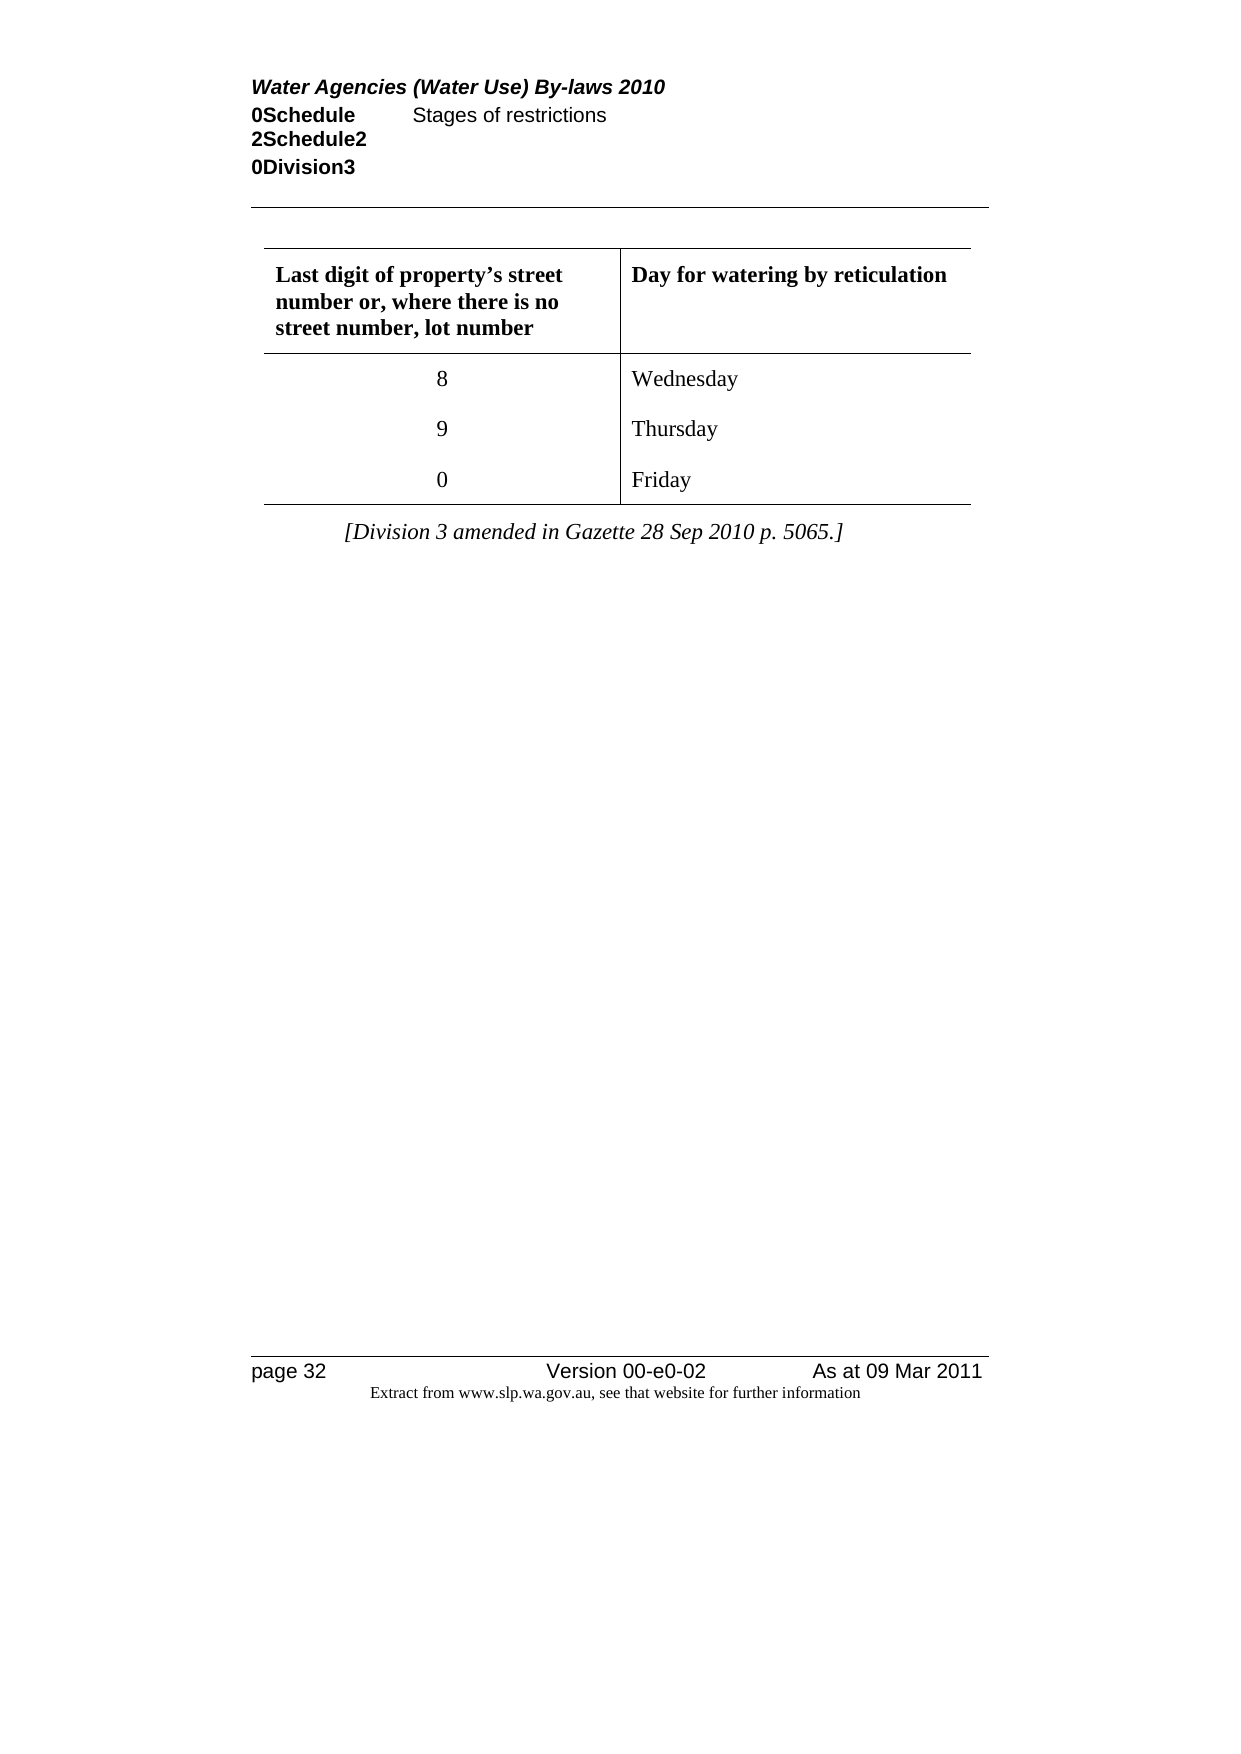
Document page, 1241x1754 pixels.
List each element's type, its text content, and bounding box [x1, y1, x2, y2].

table_cell 0 [264, 454, 620, 504]
table_cell 8 [264, 354, 620, 403]
text [Division 3 amended in Gazette 28 Sep 2010 p. 5065.] [251, 518, 989, 544]
table_cell Thursday [621, 403, 971, 454]
table_header Last digit of property’s street number or, where there is no street number, lot number [264, 249, 620, 352]
table_cell Wednesday [621, 354, 971, 403]
table_cell Friday [621, 454, 971, 504]
table_cell 9 [264, 403, 620, 454]
table_header Day for watering by reticulation [621, 249, 971, 352]
